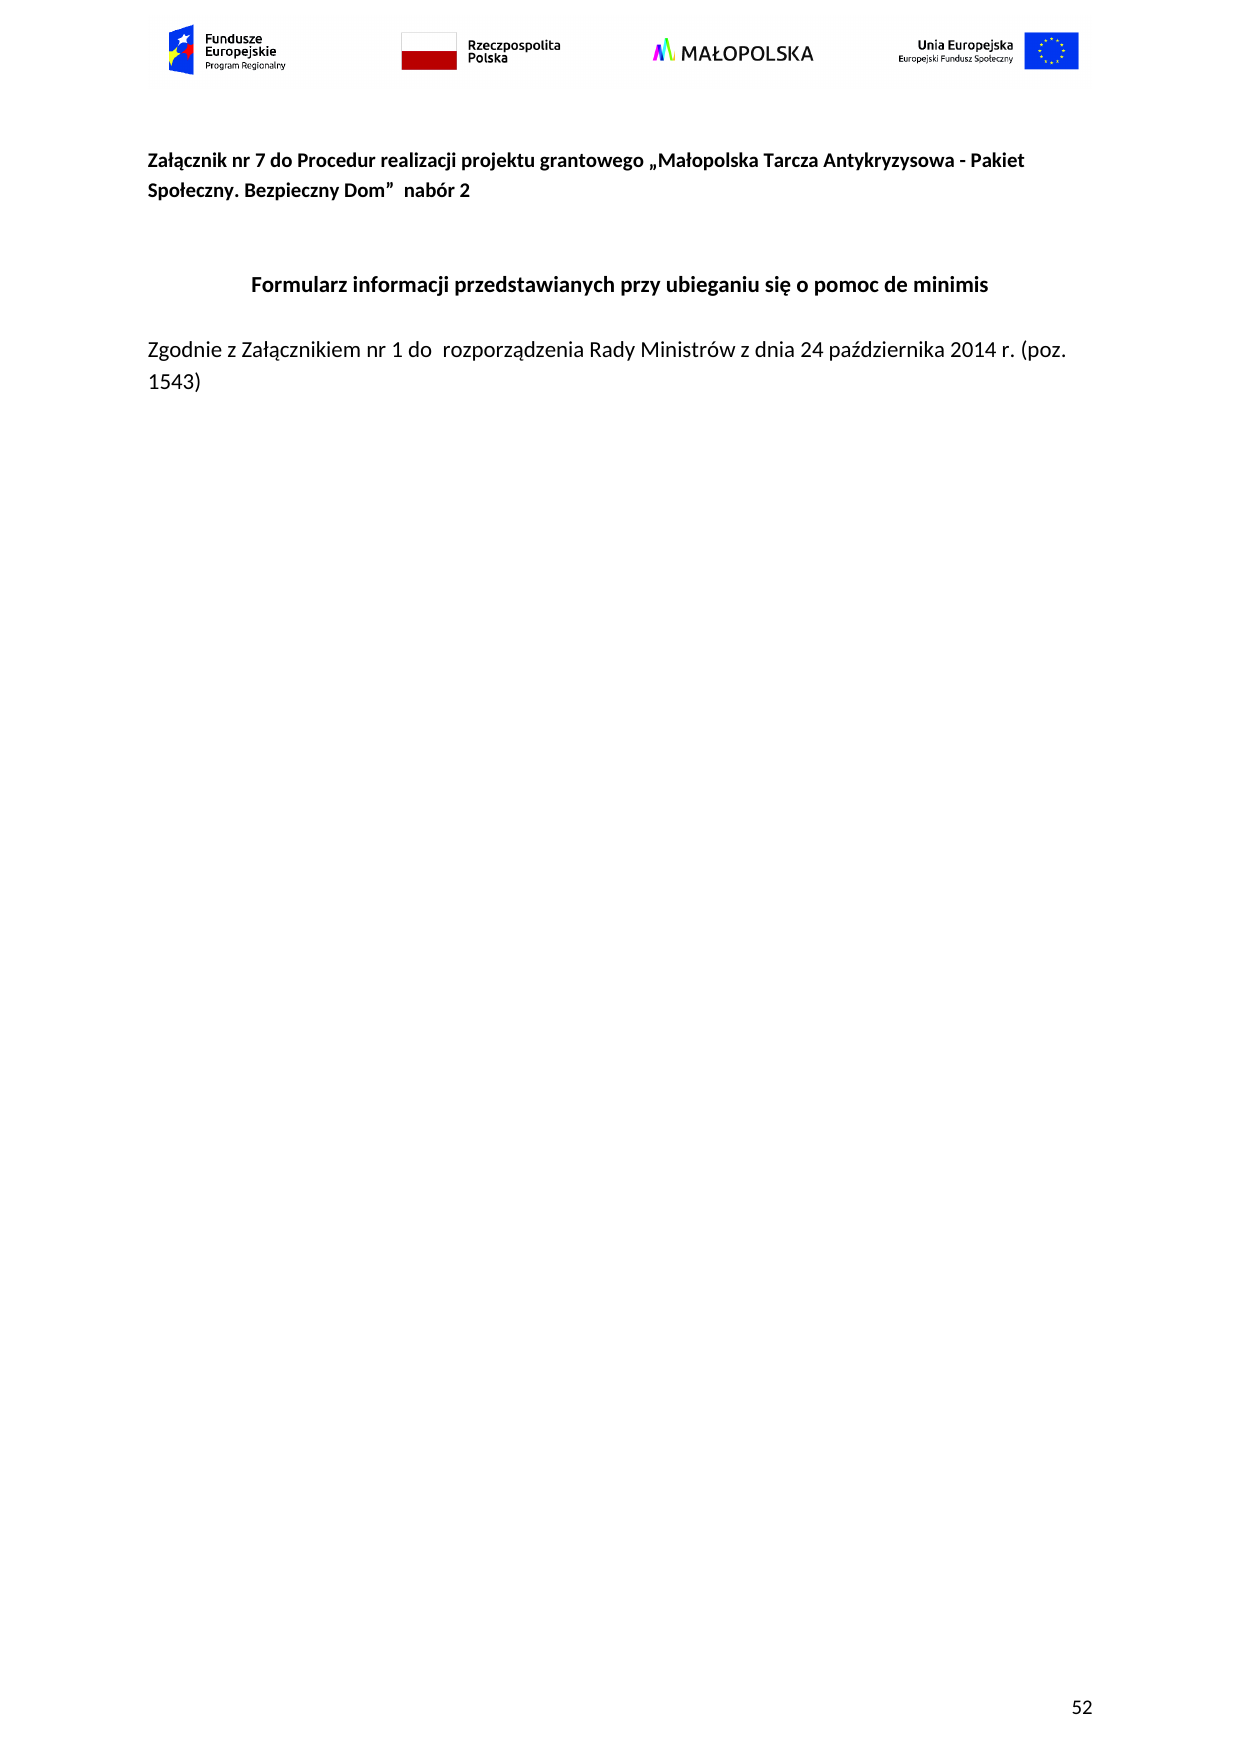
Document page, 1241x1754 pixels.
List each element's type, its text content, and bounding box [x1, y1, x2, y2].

picture [147, 15, 1093, 89]
text Formularz informacji przedstawianych przy ubieganiu się o pomoc de minimis [148, 270, 1092, 298]
text Załącznik nr 7 do Procedur realizacji projektu grantowego „Małopolska Tarcza Antykryzysowa - Pakiet Społeczny. Bezpieczny Dom” nabór 2 [148, 148, 1092, 202]
text Zgodnie z Załącznikiem nr 1 do rozporządzenia Rady Ministrów z dnia 24 października 2014 r. (poz. 1543) [148, 335, 1092, 395]
